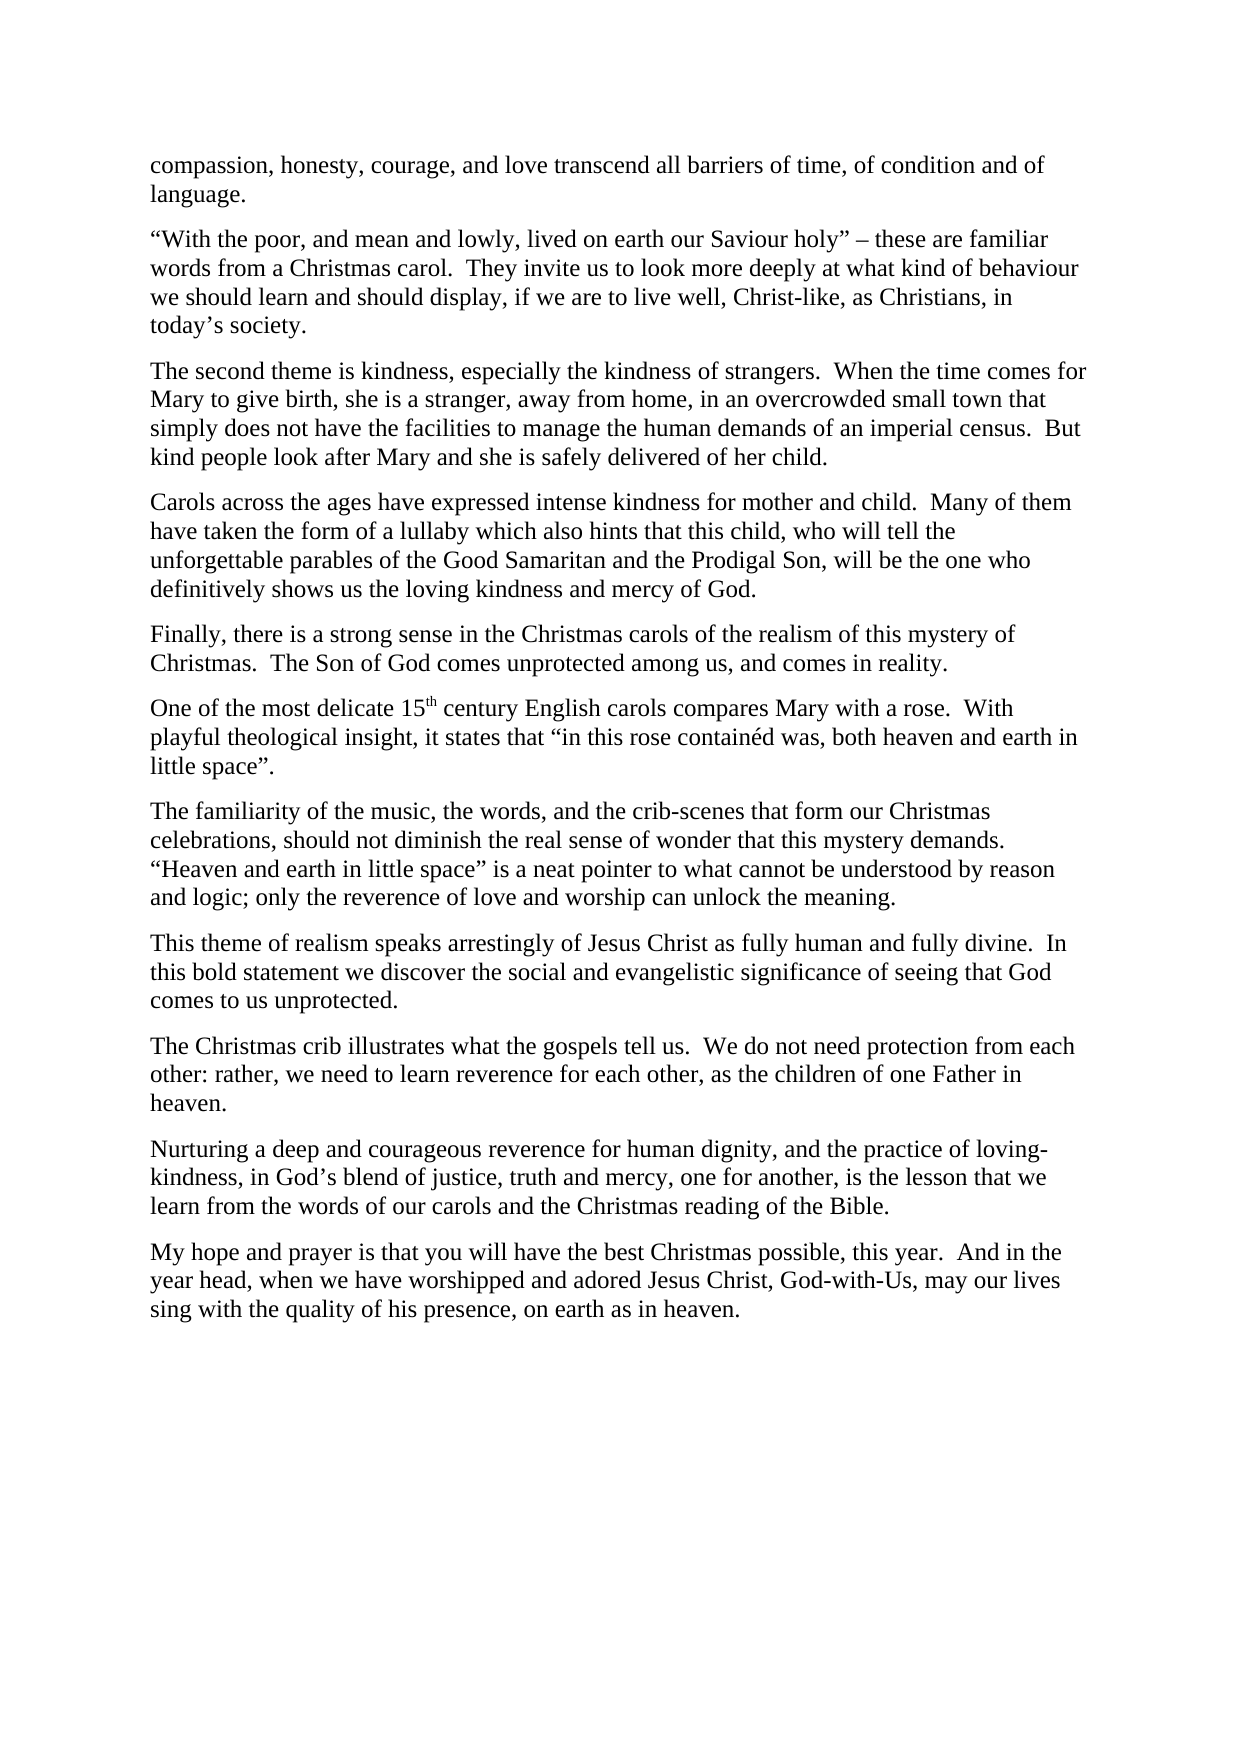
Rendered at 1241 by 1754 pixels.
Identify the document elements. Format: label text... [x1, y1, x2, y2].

text The familiarity of the music, the words, and the crib-scenes that form our Christmas celebrations, should not diminish the real sense of wonder that this mystery demands. “Heaven and earth in little space” is a neat pointer to what cannot be understood by reason and logic; only the reverence of love and worship can unlock the meaning. [150, 796, 1090, 911]
text The second theme is kindness, especially the kindness of strangers. When the time comes for Mary to give birth, she is a stranger, away from home, in an overcrowded small town that simply does not have the facilities to manage the human demands of an imperial census. But kind people look after Mary and she is safely delivered of her child. [150, 356, 1090, 471]
text This theme of realism speaks arrestingly of Jesus Christ as fully human and fully divine. In this bold statement we discover the social and evangelistic significance of seeing that God comes to us unprotected. [150, 928, 1090, 1014]
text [150, 150, 1090, 207]
text My hope and prayer is that you will have the best Christmas possible, this year. And in the year head, when we have worshipped and adored Jesus Christ, God-with-Us, may our lives sing with the quality of his presence, on earth as in heaven. [150, 1237, 1090, 1323]
text Carols across the ages have expressed intense kindness for mother and child. Many of them have taken the form of a lullaby which also hints that this child, who will tell the unforgettable parables of the Good Samaritan and the Prodigal Son, will be the one who definitively shows us the loving kindness and mercy of God. [150, 487, 1090, 602]
text Nurturing a deep and courageous reverence for human dignity, and the practice of loving-kindness, in God’s blend of justice, truth and mercy, one for another, is the lesson that we learn from the words of our carols and the Christmas reading of the Bible. [150, 1134, 1090, 1220]
text Finally, there is a strong sense in the Christmas carols of the realism of this mystery of Christmas. The Son of God comes unprotected among us, and comes in reality. [150, 619, 1090, 677]
text One of the most delicate 15th century English carols compares Mary with a rose. With playful theological insight, it states that “in this rose containéd was, both heaven and earth in little space”. [150, 693, 1090, 779]
text The Christmas crib illustrates what the gospels tell us. We do not need protection from each other: rather, we need to learn reverence for each other, as the children of one Father in heaven. [150, 1031, 1090, 1117]
text “With the poor, and mean and lowly, lived on earth our Saviour holy” – these are familiar words from a Christmas carol. They invite us to look more deeply at what kind of behaviour we should learn and should display, if we are to live well, Christ-like, as Christians, in today’s society. [150, 224, 1090, 339]
